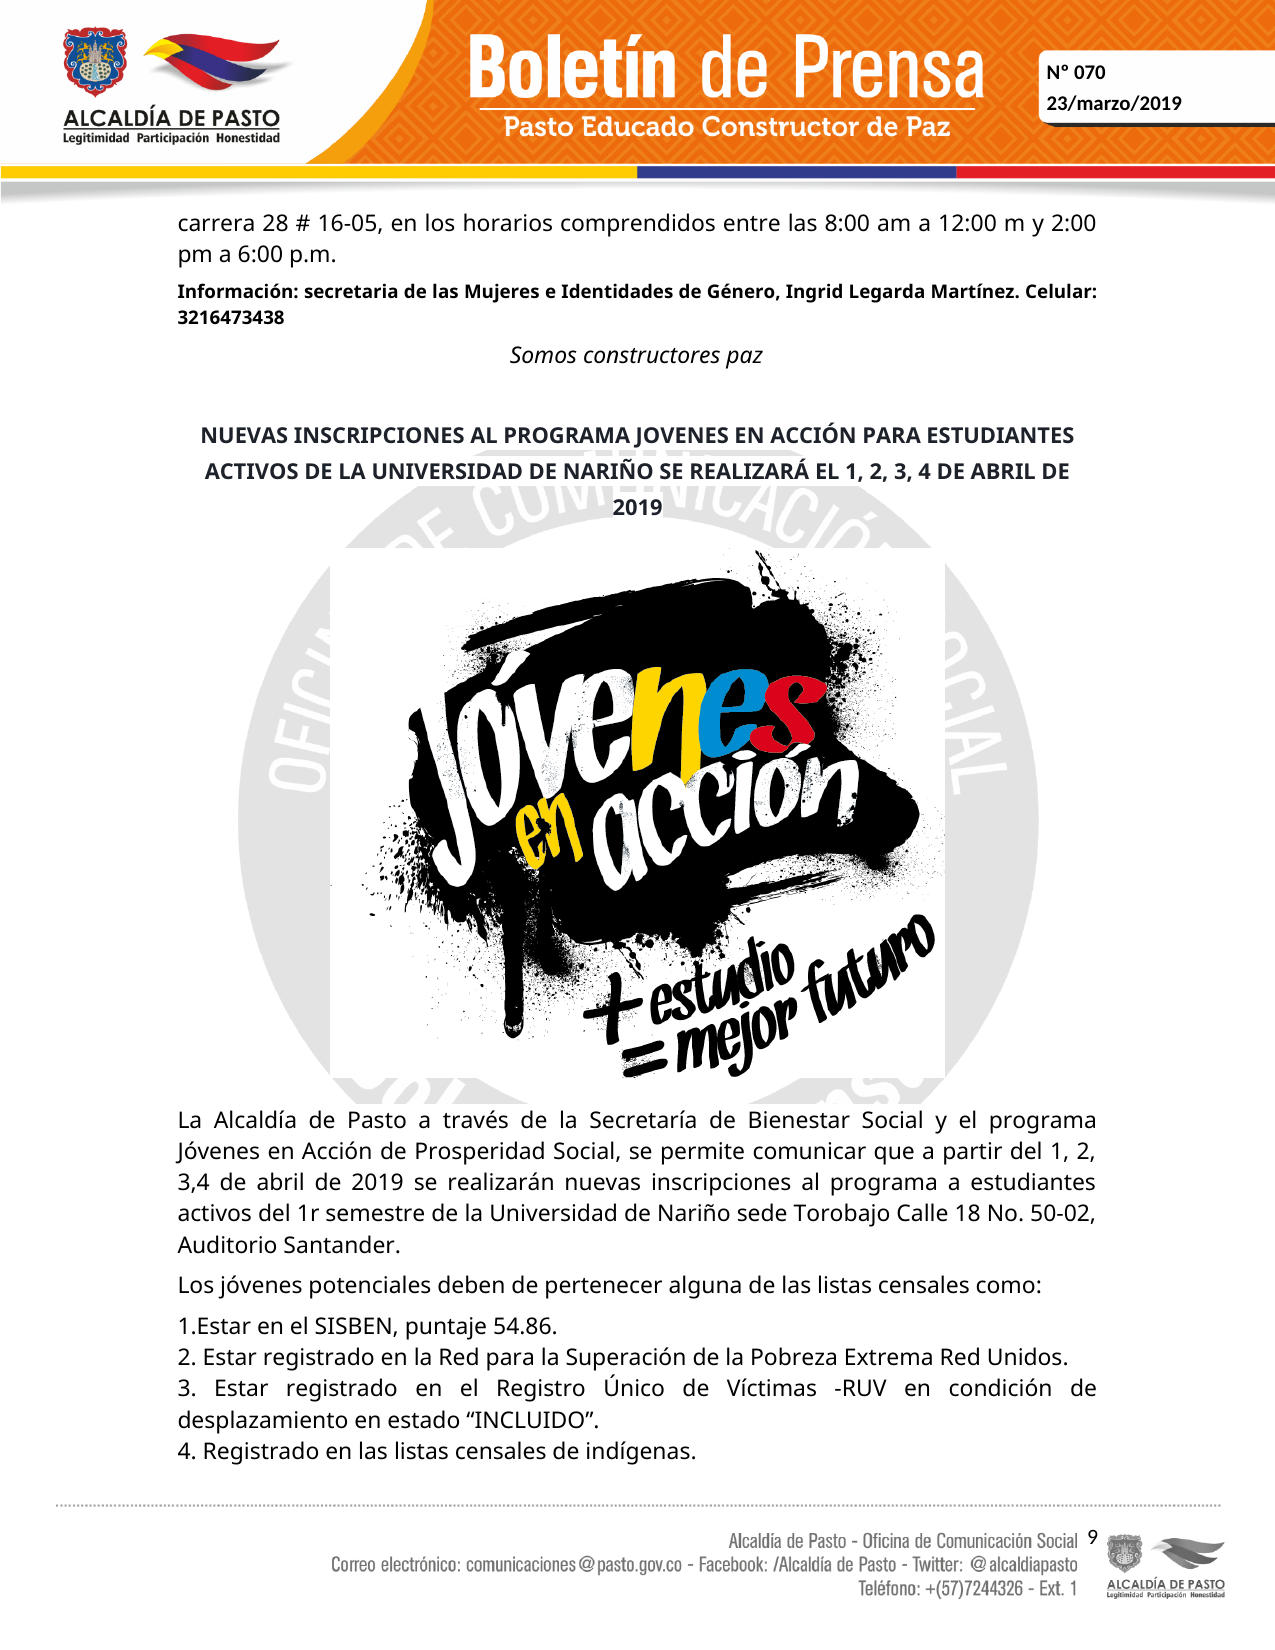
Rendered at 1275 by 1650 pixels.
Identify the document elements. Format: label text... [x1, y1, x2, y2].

text Los jóvenes potenciales deben de pertenecer alguna de las listas censales como: [177, 1269, 1098, 1301]
text 2. Estar registrado en la Red para la Superación de la Pobreza Extrema Red Unidos. [177, 1341, 1098, 1372]
text Información: secretaria de las Mujeres e Identidades de Género, Ingrid Legarda Martínez. Celular: 3216473438 [177, 279, 1098, 330]
text NUEVAS INSCRIPCIONES AL PROGRAMA JOVENES EN ACCIÓN PARA ESTUDIANTES ACTIVOS DE LA UNIVERSIDAD DE NARIÑO SE REALIZARÁ EL 1, 2, 3, 4 DE ABRIL DE 2019 [177, 420, 1098, 522]
text La Alcaldía de Pasto a través de la Secretaría de Bienestar Social y el programa Jóvenes en Acción de Prosperidad Social, se permite comunicar que a partir del 1, 2, 3,4 de abril de 2019 se realizarán nuevas inscripciones al programa a estudiantes activos del 1r semestre de la Universidad de Nariño sede Torobajo Calle 18 No. 50-02, Auditorio Santander. [177, 1104, 1098, 1260]
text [177, 207, 1098, 269]
text Somos constructores paz [177, 339, 1098, 370]
text 3. Estar registrado en el Registro Único de Víctimas -RUV en condición de desplazamiento en estado “INCLUIDO”. [177, 1372, 1098, 1435]
picture [0, 0, 1275, 1645]
text 1.Estar en el SISBEN, puntaje 54.86. [177, 1310, 1098, 1341]
text 4. Registrado en las listas censales de indígenas. [177, 1435, 1098, 1466]
